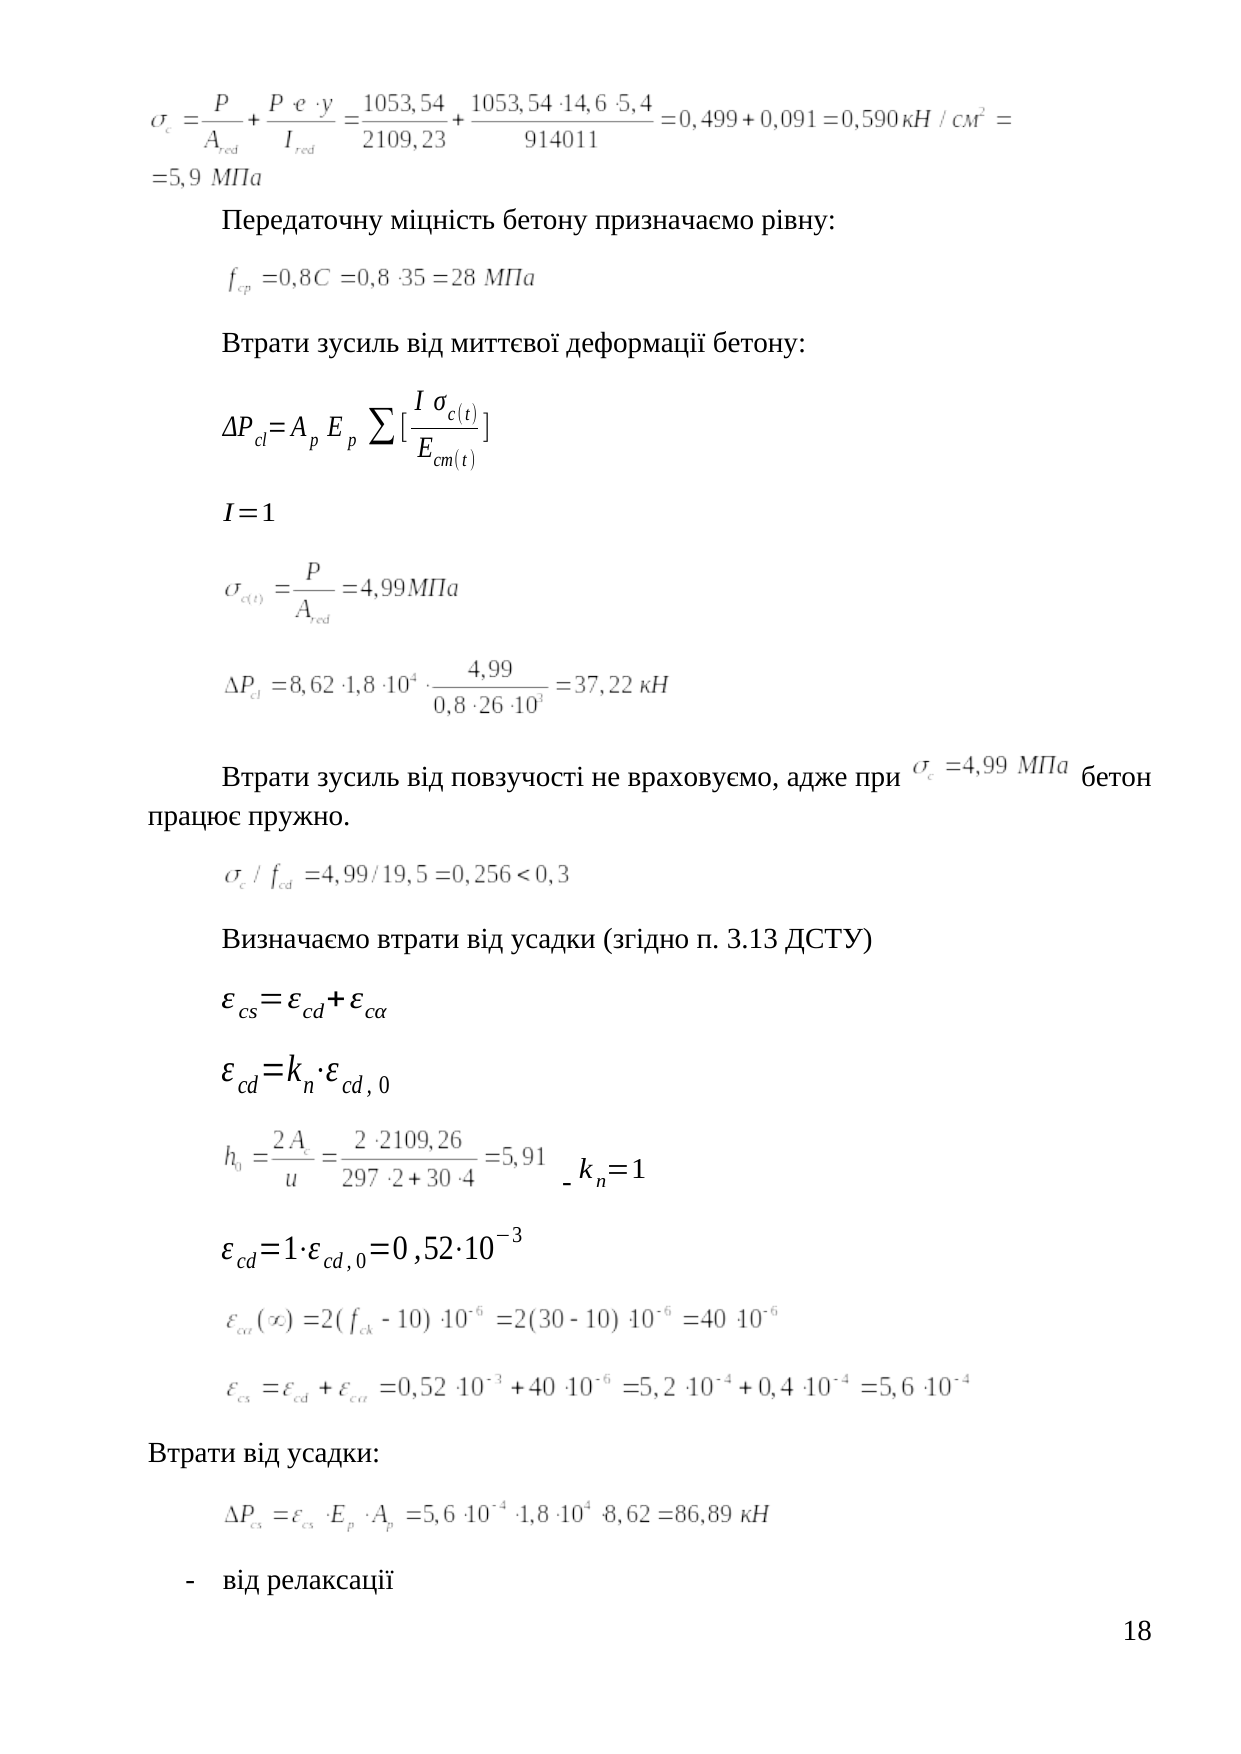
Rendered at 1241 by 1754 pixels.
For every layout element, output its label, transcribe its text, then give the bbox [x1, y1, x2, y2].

text Визначаємо втрати від усадки (згідно п. 3.13 ДСТУ) [148, 921, 1152, 955]
text Втрати зусиль від миттєвої деформації бетону: [148, 325, 1152, 359]
text - [148, 1125, 1152, 1197]
text Передаточну міцність бетону призначаємо рівну: [148, 89, 1152, 235]
text Втрати зусиль від повзучості не враховуємо, адже при бетон працює пружно. [148, 748, 1152, 831]
text Втрати від усадки: [148, 1435, 1152, 1469]
list від релаксації [185, 1562, 1152, 1596]
